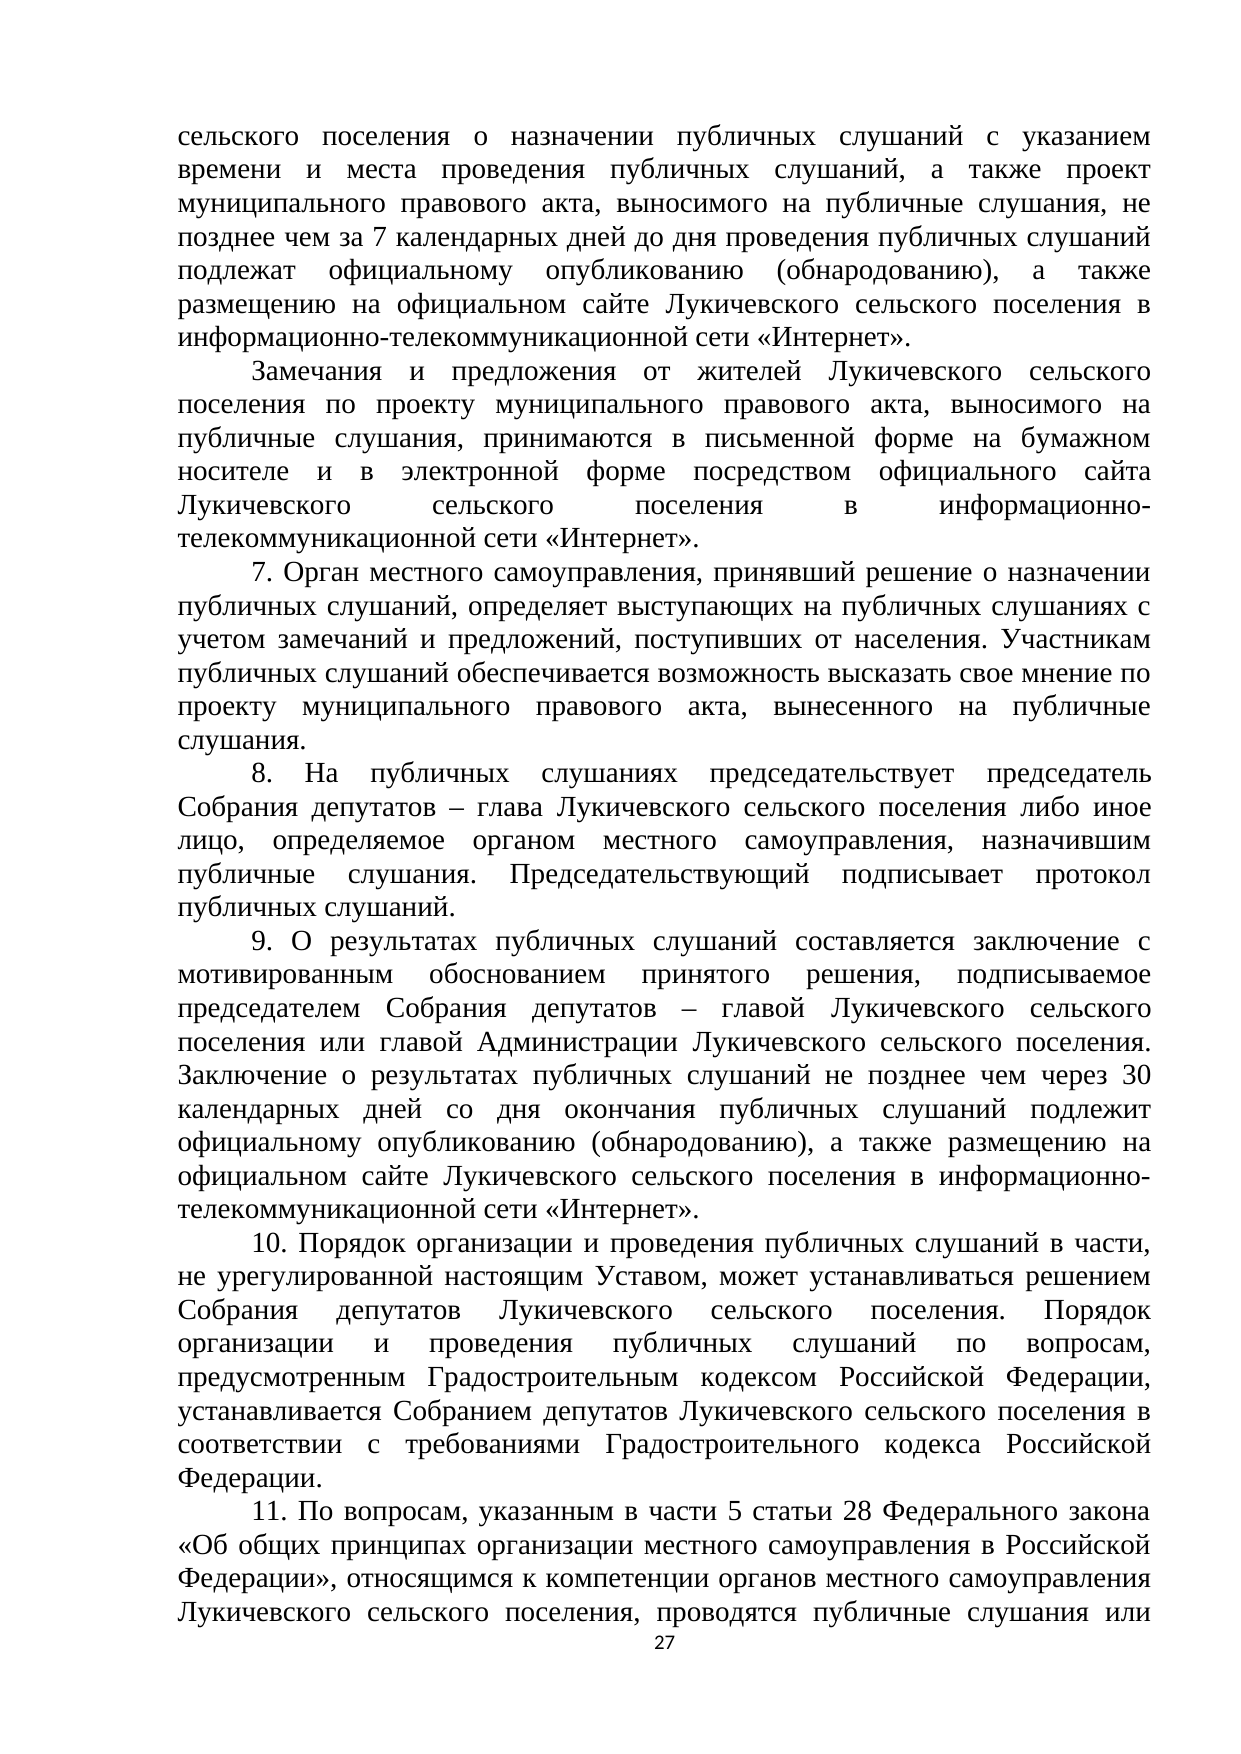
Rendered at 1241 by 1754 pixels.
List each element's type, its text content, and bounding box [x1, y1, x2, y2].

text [177, 118, 1152, 353]
text Замечания и предложения от жителей Лукичевского сельского поселения по проекту муниципального правового акта, выносимого на публичные слушания, принимаются в письменной форме на бумажном носителе и в электронной форме посредством официального сайта Лукичевского сельского поселения в информационно-телекоммуникационной сети «Интернет». [177, 353, 1152, 554]
text 9. О результатах публичных слушаний составляется заключение с мотивированным обоснованием принятого решения, подписываемое председателем Собрания депутатов – главой Лукичевского сельского поселения или главой Администрации Лукичевского сельского поселения. Заключение о результатах публичных слушаний не позднее чем через 30 календарных дней со дня окончания публичных слушаний подлежит официальному опубликованию (обнародованию), а также размещению на официальном сайте Лукичевского сельского поселения в информационно-телекоммуникационной сети «Интернет». [177, 923, 1152, 1225]
text 7. Орган местного самоуправления, принявший решение о назначении публичных слушаний, определяет выступающих на публичных слушаниях с учетом замечаний и предложений, поступивших от населения. Участникам публичных слушаний обеспечивается возможность высказать свое мнение по проекту муниципального правового акта, вынесенного на публичные слушания. [177, 554, 1152, 755]
text 10. Порядок организации и проведения публичных слушаний в части, не урегулированной настоящим Уставом, может устанавливаться решением Собрания депутатов Лукичевского сельского поселения. Порядок организации и проведения публичных слушаний по вопросам, предусмотренным Градостроительным кодексом Российской Федерации, устанавливается Собранием депутатов Лукичевского сельского поселения в соответствии с требованиями Градостроительного кодекса Российской Федерации. [177, 1225, 1152, 1493]
text 8. На публичных слушаниях председательствует председатель Собрания депутатов – глава Лукичевского сельского поселения либо иное лицо, определяемое органом местного самоуправления, назначившим публичные слушания. Председательствующий подписывает протокол публичных слушаний. [177, 755, 1152, 923]
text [177, 1493, 1152, 1627]
